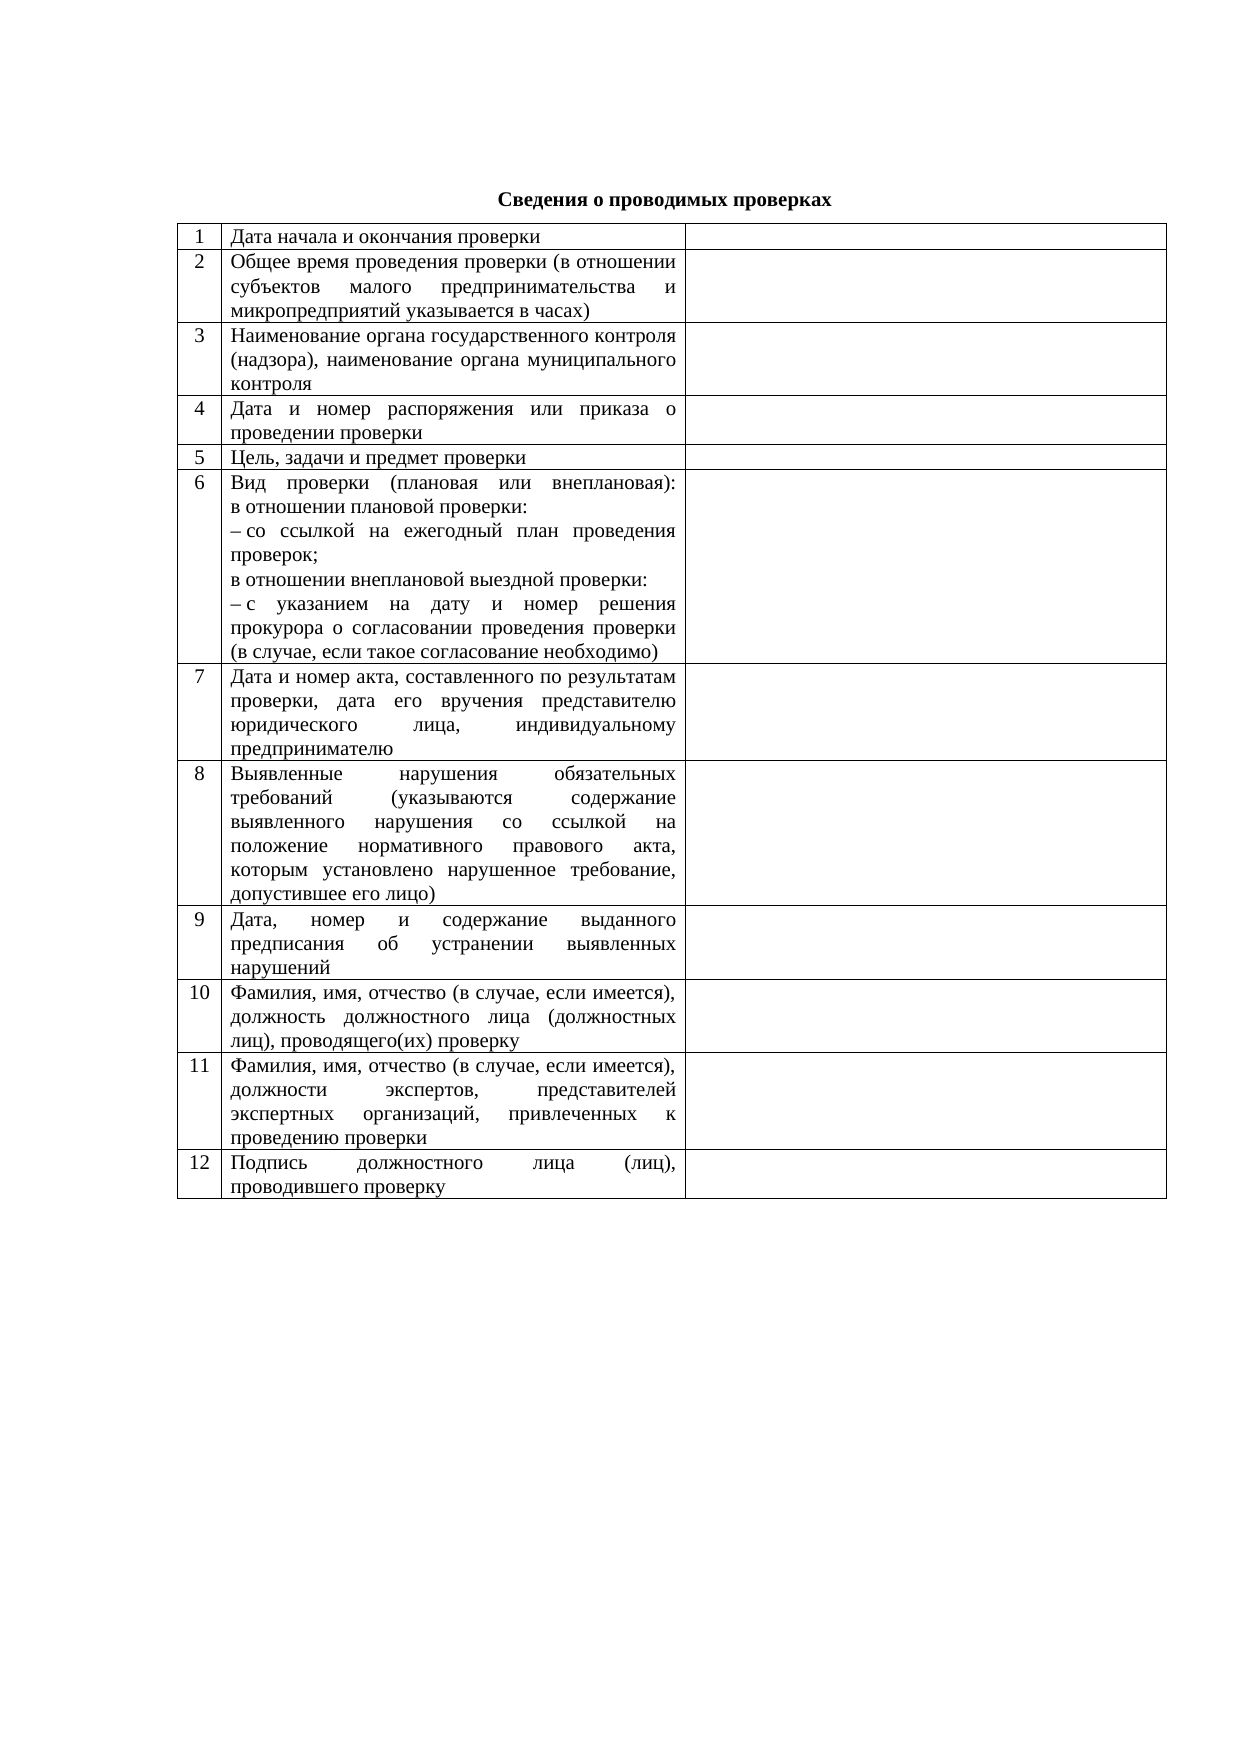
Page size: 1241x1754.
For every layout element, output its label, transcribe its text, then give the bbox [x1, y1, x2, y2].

table_cell Общее время проведения проверки (в отношении субъектов малого предпринимательства и микропредприятий указывается в часах) [222, 250, 685, 322]
table_cell 2 [178, 250, 221, 322]
table_cell [686, 250, 1166, 322]
table_cell 7 [178, 664, 221, 760]
table_header 1 [178, 224, 221, 248]
table_cell [686, 470, 1166, 663]
table_cell [686, 761, 1166, 905]
table_cell Дата и номер акта, составленного по результатам проверки, дата его вручения представителю юридического лица, индивидуальному предпринимателю [222, 664, 685, 760]
table_cell Подпись должностного лица (лиц), проводившего проверку [222, 1150, 685, 1198]
table_cell [686, 1053, 1166, 1149]
table_cell Цель, задачи и предмет проверки [222, 445, 685, 469]
table_cell 8 [178, 761, 221, 905]
table_cell Дата и номер распоряжения или приказа о проведении проверки [222, 396, 685, 444]
table_cell 3 [178, 323, 221, 395]
table_cell [686, 906, 1166, 979]
table_header Дата начала и окончания проверки [222, 224, 685, 248]
table_cell Вид проверки (плановая или внеплановая): в отношении плановой проверки: – со ссылкой на ежегодный план проведения проверок; в отношении внеплановой выездной проверки: – с указанием на дату и номер решения прокурора о согласовании проведения проверки (в случае, если такое согласование необходимо) [222, 470, 685, 663]
table_cell Дата, номер и содержание выданного предписания об устранении выявленных нарушений [222, 906, 685, 979]
table_cell [686, 980, 1166, 1052]
table_cell 11 [178, 1053, 221, 1149]
table_cell [686, 664, 1166, 760]
table_cell 9 [178, 906, 221, 979]
table_cell [686, 323, 1166, 395]
table_cell [686, 445, 1166, 469]
table_cell Наименование органа государственного контроля (надзора), наименование органа муниципального контроля [222, 323, 685, 395]
table_cell Выявленные нарушения обязательных требований (указываются содержание выявленного нарушения со ссылкой на положение нормативного правового акта, которым установлено нарушенное требование, допустившее его лицо) [222, 761, 685, 905]
table_cell 6 [178, 470, 221, 663]
table_cell 12 [178, 1150, 221, 1198]
table_cell Фамилия, имя, отчество (в случае, если имеется), должность должностного лица (должностных лиц), проводящего(их) проверку [222, 980, 685, 1052]
table_cell 10 [178, 980, 221, 1052]
table_cell 5 [178, 445, 221, 469]
text Сведения о проводимых проверках [177, 187, 1152, 211]
table_cell [686, 396, 1166, 444]
table_header [686, 224, 1166, 248]
table_cell [686, 1150, 1166, 1198]
table_cell Фамилия, имя, отчество (в случае, если имеется), должности экспертов, представителей экспертных организаций, привлеченных к проведению проверки [222, 1053, 685, 1149]
table_cell 4 [178, 396, 221, 444]
